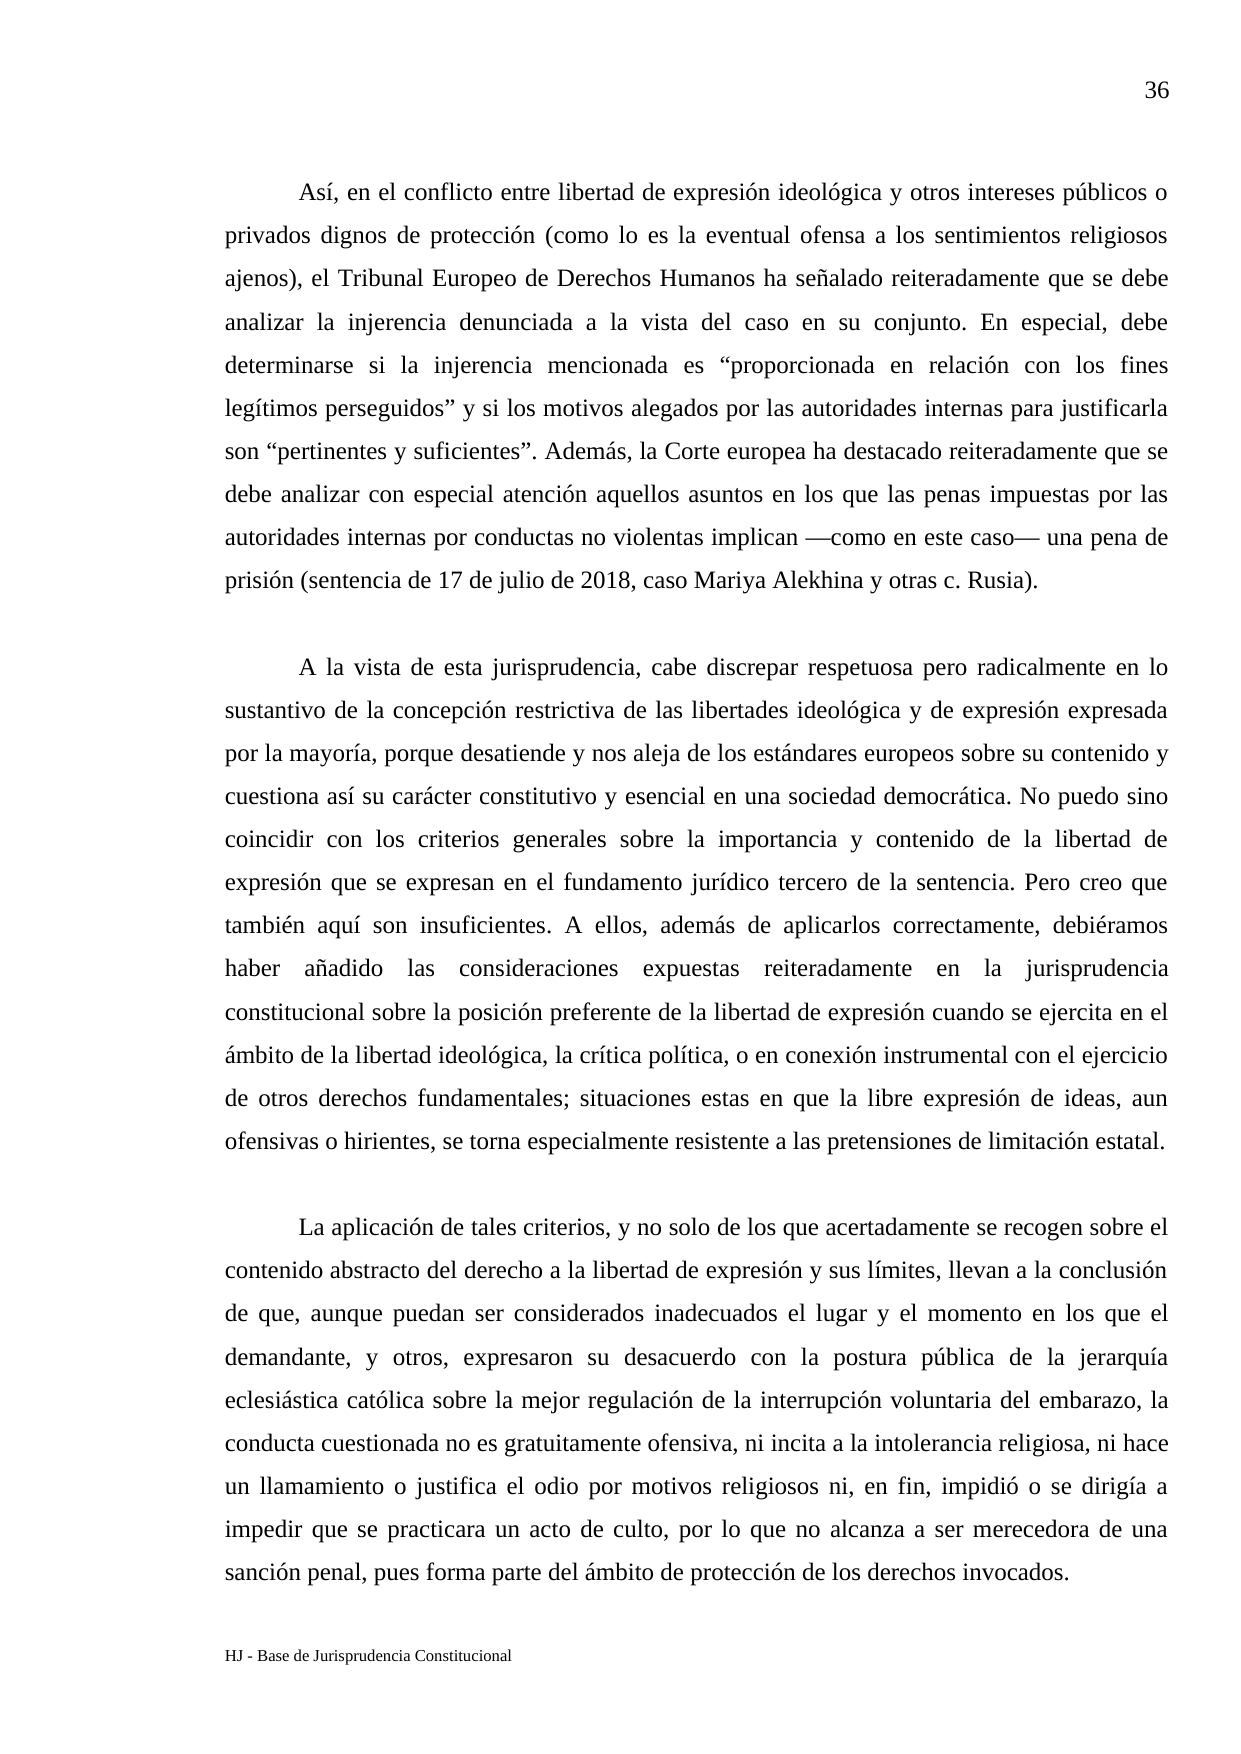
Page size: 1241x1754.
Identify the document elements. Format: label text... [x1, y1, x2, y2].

text A la vista de esta jurisprudencia, cabe discrepar respetuosa pero radicalmente en lo sustantivo de la concepción restrictiva de las libertades ideológica y de expresión expresada por la mayoría, porque desatiende y nos aleja de los estándares europeos sobre su contenido y cuestiona así su carácter constitutivo y esencial en una sociedad democrática. No puedo sino coincidir con los criterios generales sobre la importancia y contenido de la libertad de expresión que se expresan en el fundamento jurídico tercero de la sentencia. Pero creo que también aquí son insuficientes. A ellos, además de aplicarlos correctamente, debiéramos haber añadido las consideraciones expuestas reiteradamente en la jurisprudencia constitucional sobre la posición preferente de la libertad de expresión cuando se ejercita en el ámbito de la libertad ideológica, la crítica política, o en conexión instrumental con el ejercicio de otros derechos fundamentales; situaciones estas en que la libre expresión de ideas, aun ofensivas o hirientes, se torna especialmente resistente a las pretensiones de limitación estatal. [224, 652, 1169, 1155]
text Así, en el conflicto entre libertad de expresión ideológica y otros intereses públicos o privados dignos de protección (como lo es la eventual ofensa a los sentimientos religiosos ajenos), el Tribunal Europeo de Derechos Humanos ha señalado reiteradamente que se debe analizar la injerencia denunciada a la vista del caso en su conjunto. En especial, debe determinarse si la injerencia mencionada es “proporcionada en relación con los fines legítimos perseguidos” y si los motivos alegados por las autoridades internas para justificarla son “pertinentes y suficientes”. Además, la Corte europea ha destacado reiteradamente que se debe analizar con especial atención aquellos asuntos en los que las penas impuestas por las autoridades internas por conductas no violentas implican —como en este caso— una pena de prisión (sentencia de 17 de julio de 2018, caso Mariya Alekhina y otras c. Rusia). [224, 177, 1169, 594]
text La aplicación de tales criterios, y no solo de los que acertadamente se recogen sobre el contenido abstracto del derecho a la libertad de expresión y sus límites, llevan a la conclusión de que, aunque puedan ser considerados inadecuados el lugar y el momento en los que el demandante, y otros, expresaron su desacuerdo con la postura pública de la jerarquía eclesiástica católica sobre la mejor regulación de la interrupción voluntaria del embarazo, la conducta cuestionada no es gratuitamente ofensiva, ni incita a la intolerancia religiosa, ni hace un llamamiento o justifica el odio por motivos religiosos ni, en fin, impidió o se dirigía a impedir que se practicara un acto de culto, por lo que no alcanza a ser merecedora de una sanción penal, pues forma parte del ámbito de protección de los derechos invocados. [224, 1212, 1169, 1586]
